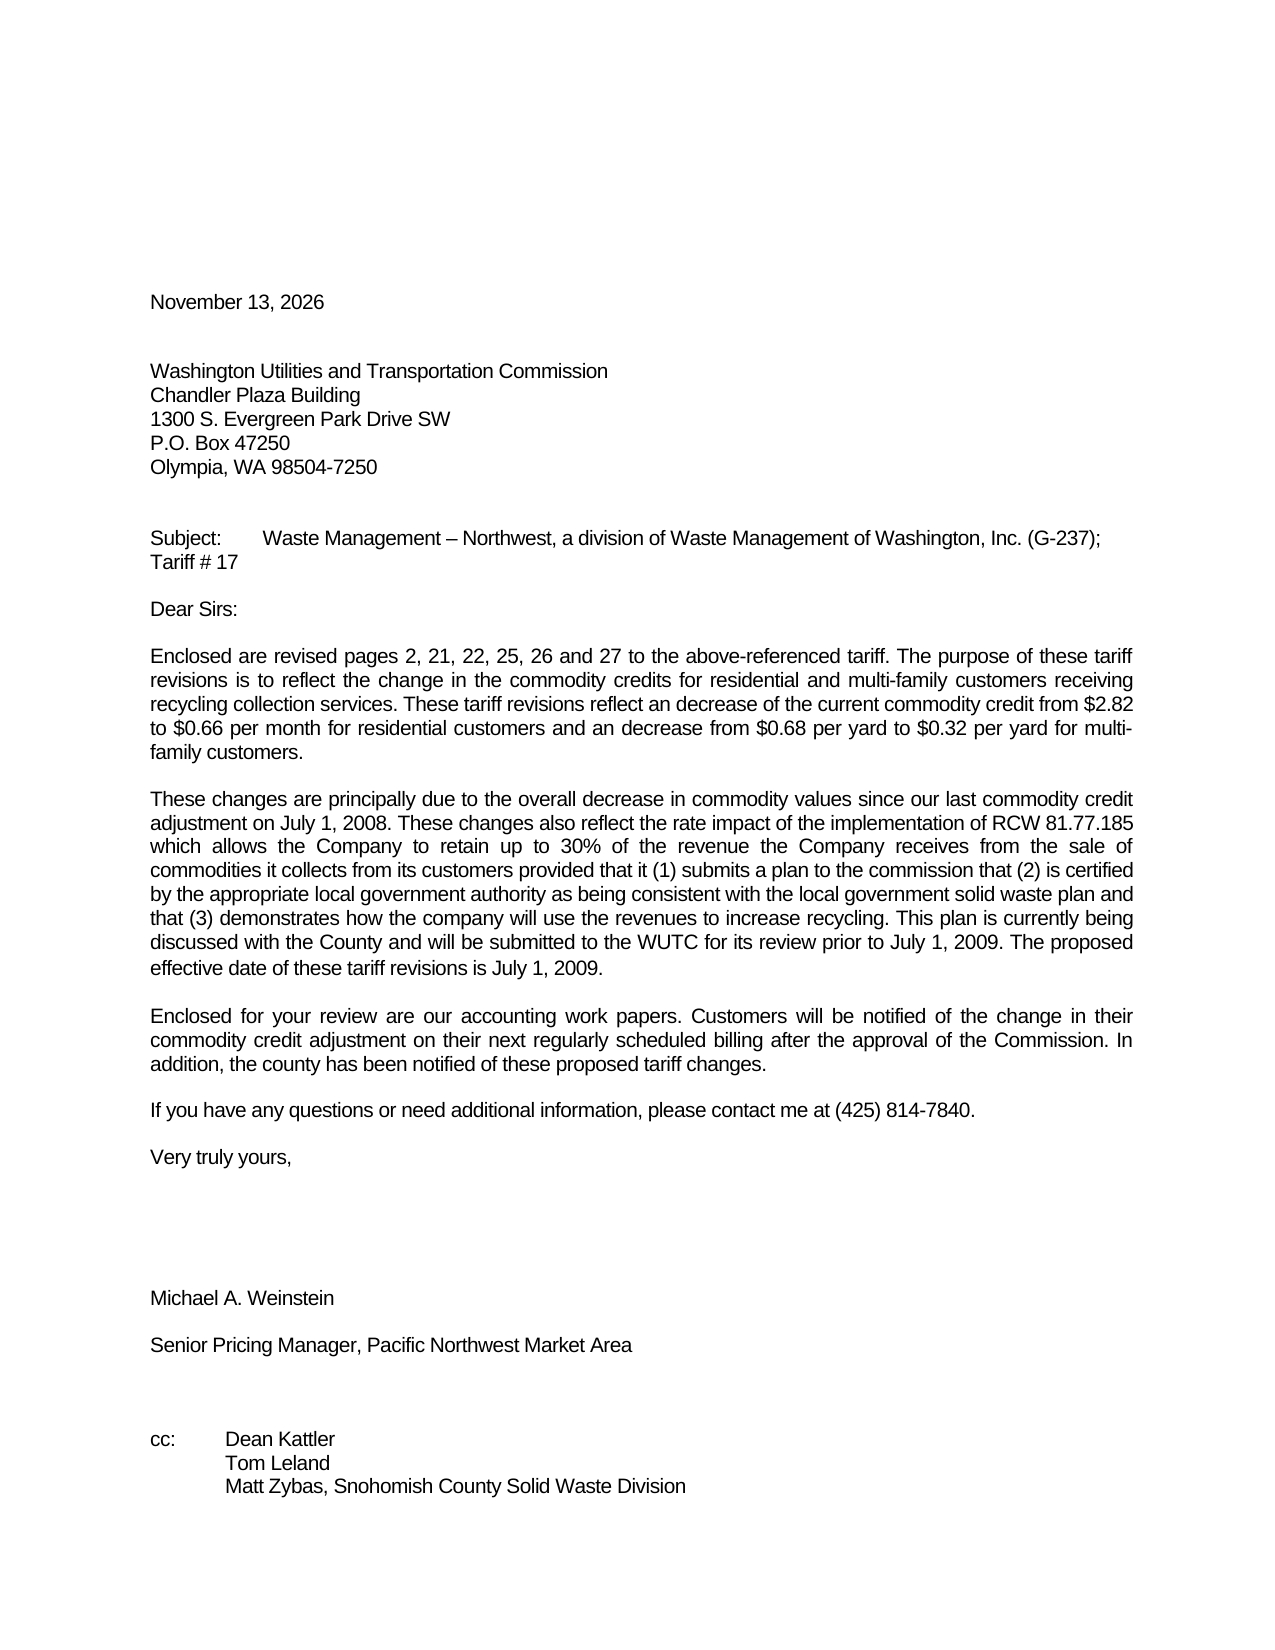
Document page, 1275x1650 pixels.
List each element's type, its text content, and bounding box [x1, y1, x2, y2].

text Enclosed for your review are our accounting work papers. Customers will be notified of the change in their commodity credit adjustment on their next regularly scheduled billing after the approval of the Commission. In addition, the county has been notified of these proposed tariff changes. [150, 1003, 1134, 1075]
text Enclosed are revised pages 2, 21, 22, 25, 26 and 27 to the above-referenced tariff. The purpose of these tariff revisions is to reflect the change in the commodity credits for residential and multi-family customers receiving recycling collection services. These tariff revisions reflect an decrease of the current commodity credit from $2.82 to $0.66 per month for residential customers and an decrease from $0.68 per yard to $0.32 per yard for multi-family customers. [150, 644, 1134, 763]
text If you have any questions or need additional information, please contact me at (425) 814-7840. [150, 1098, 1134, 1122]
text Very truly yours, [150, 1145, 1134, 1169]
text Subject: Waste Management – Northwest, a division of Waste Management of Washington, Inc. (G-237); Tariff # 17 [150, 526, 1134, 574]
text Dear Sirs: [150, 597, 1134, 621]
text These changes are principally due to the overall decrease in commodity values since our last commodity credit adjustment on July 1, 2008. These changes also reflect the rate impact of the implementation of RCW 81.77.185 which allows the Company to retain up to 30% of the revenue the Company receives from the sale of commodities it collects from its customers provided that it (1) submits a plan to the commission that (2) is certified by the appropriate local government authority as being consistent with the local government solid waste plan and that (3) demonstrates how the company will use the revenues to increase recycling. This plan is currently being discussed with the County and will be submitted to the WUTC for its review prior to July 1, 2009. The proposed effective date of these tariff revisions is July 1, 2009. [150, 786, 1134, 981]
title Matt Zybas, Solid Waste Division [187, 1474, 1134, 1498]
text Utilities and Transportation Commission [150, 359, 1134, 383]
title cc: Dean Kattler [150, 1426, 1134, 1450]
text Michael A. Weinstein [150, 1286, 1134, 1310]
text Senior Pricing Manager, Market Area [150, 1333, 1134, 1357]
title Tom Leland [150, 1450, 1134, 1474]
